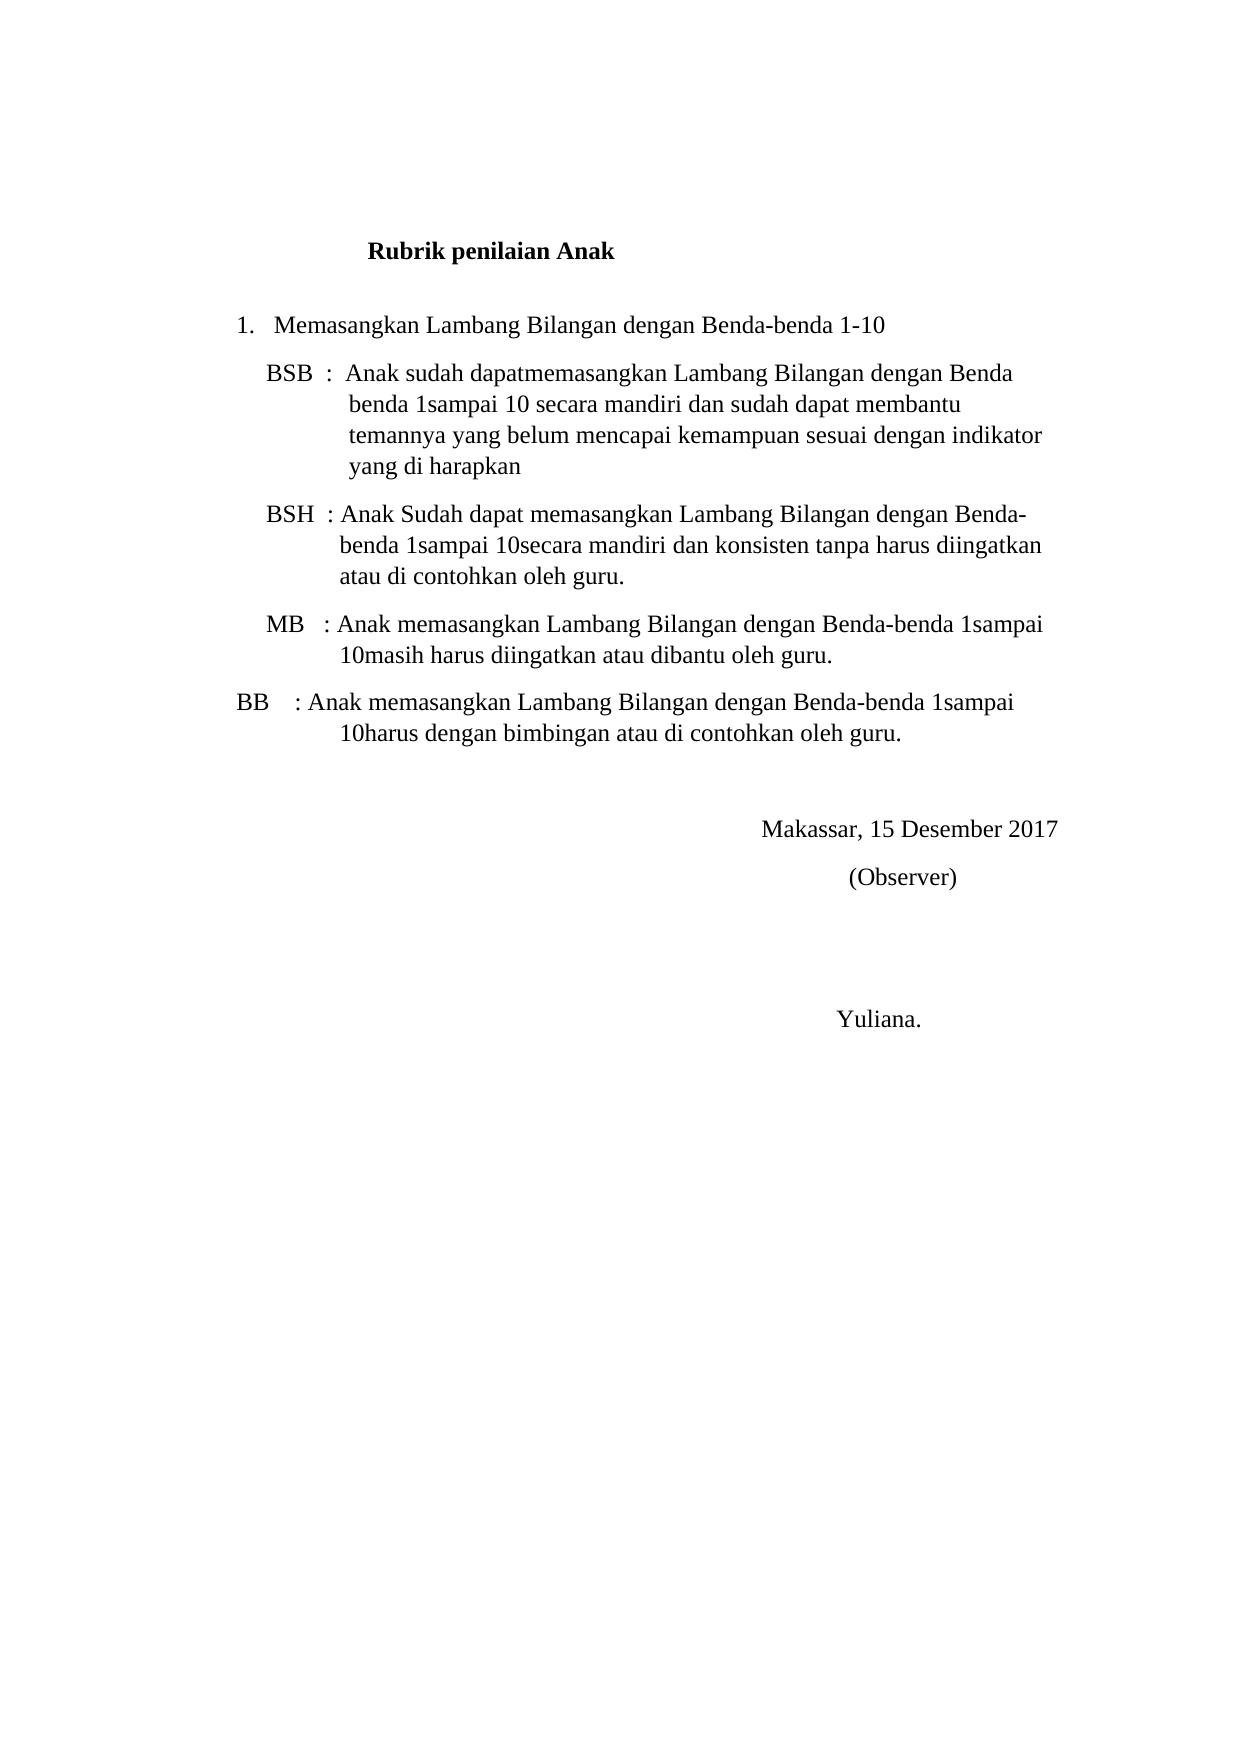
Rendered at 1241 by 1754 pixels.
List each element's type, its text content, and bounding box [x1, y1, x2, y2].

text BSB : Anak sudah dapatmemasangkan Lambang Bilangan dengan Benda benda 1sampai 10 secara mandiri dan sudah dapat membantu temannya yang belum mencapai kemampuan sesuai dengan indikator yang di harapkan [266, 358, 1063, 480]
text BB : Anak memasangkan Lambang Bilangan dengan Benda-benda 1sampai 10harus dengan bimbingan atau di contohkan oleh guru. [236, 687, 1063, 747]
text Makassar, 15 Desember 2017 [686, 814, 1063, 843]
text Yuliana. [836, 1004, 1063, 1033]
text (Observer) [236, 862, 1063, 890]
text Rubrik penilaian Anak [311, 236, 1063, 265]
list Memasangkan Lambang Bilangan dengan Benda-benda 1-10 [236, 310, 1063, 339]
text MB : Anak memasangkan Lambang Bilangan dengan Benda-benda 1sampai 10masih harus diingatkan atau dibantu oleh guru. [266, 609, 1063, 668]
text BSH : Anak Sudah dapat memasangkan Lambang Bilangan dengan Benda-benda 1sampai 10secara mandiri dan konsisten tanpa harus diingatkan atau di contohkan oleh guru. [266, 499, 1063, 590]
